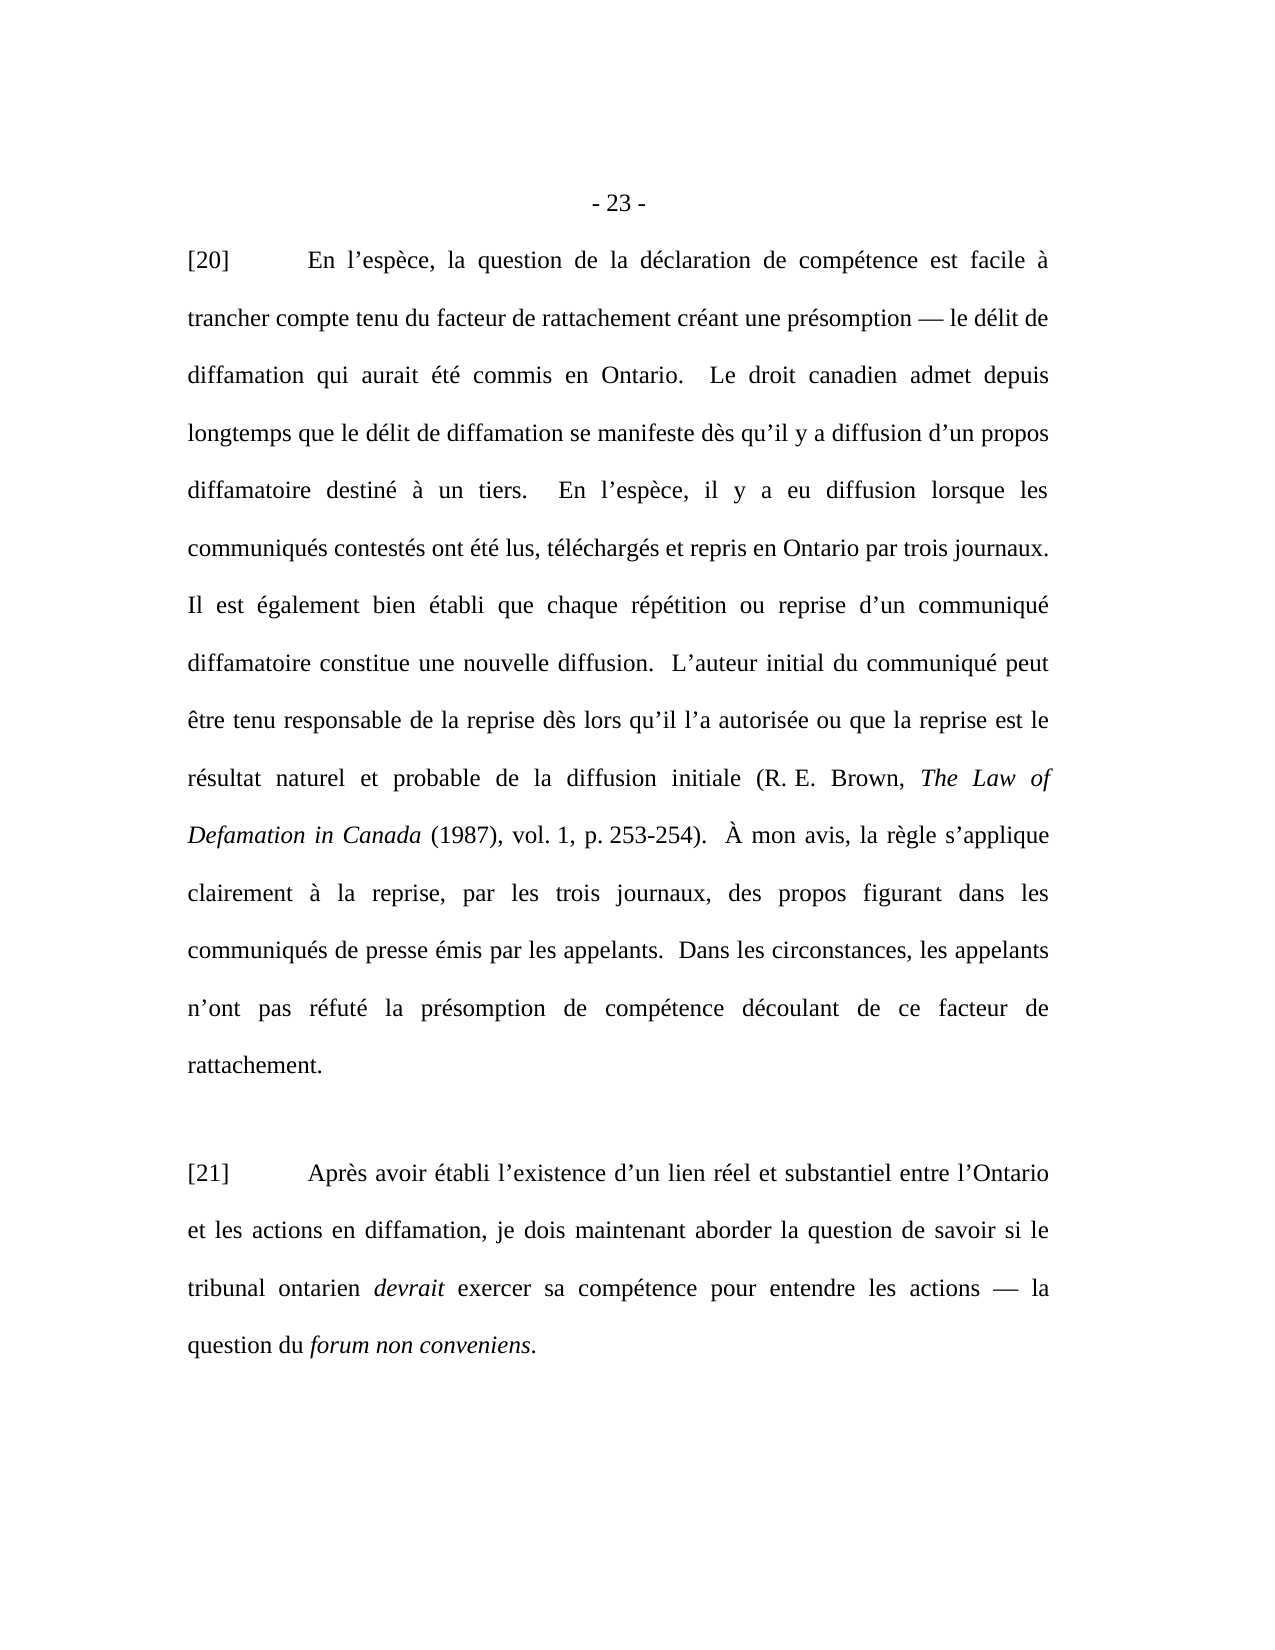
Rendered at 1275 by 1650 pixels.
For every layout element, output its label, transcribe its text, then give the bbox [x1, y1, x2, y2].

text En l’espèce, la question de la déclaration de compétence est facile à trancher compte tenu du facteur de rattachement créant une présomption — le délit de diffamation qui aurait été commis en Ontario. Le droit canadien admet depuis longtemps que le délit de diffamation se manifeste dès qu’il y a diffusion d’un propos diffamatoire destiné à un tiers. En l’espèce, il y a eu diffusion lorsque les communiqués contestés ont été lus, téléchargés et repris en Ontario par trois journaux. Il est également bien établi que chaque répétition ou reprise d’un communiqué diffamatoire constitue une nouvelle diffusion. L’auteur initial du communiqué peut être tenu responsable de la reprise dès lors qu’il l’a autorisée ou que la reprise est le résultat naturel et probable de la diffusion initiale (R. E. Brown, The Law of Defamation in Canada (1987), vol. 1, p. 253-254). À mon avis, la règle s’applique clairement à la reprise, par les trois journaux, des propos figurant dans les communiqués de presse émis par les appelants. Dans les circonstances, les appelants n’ont pas réfuté la présomption de compétence découlant de ce facteur de rattachement. [187, 245, 1050, 1079]
text Après avoir établi l’existence d’un lien réel et substantiel entre l’Ontario et les actions en diffamation, je dois maintenant aborder la question de savoir si le tribunal ontarien devrait exercer sa compétence pour entendre les actions — la question du forum non conveniens. [187, 1158, 1050, 1359]
